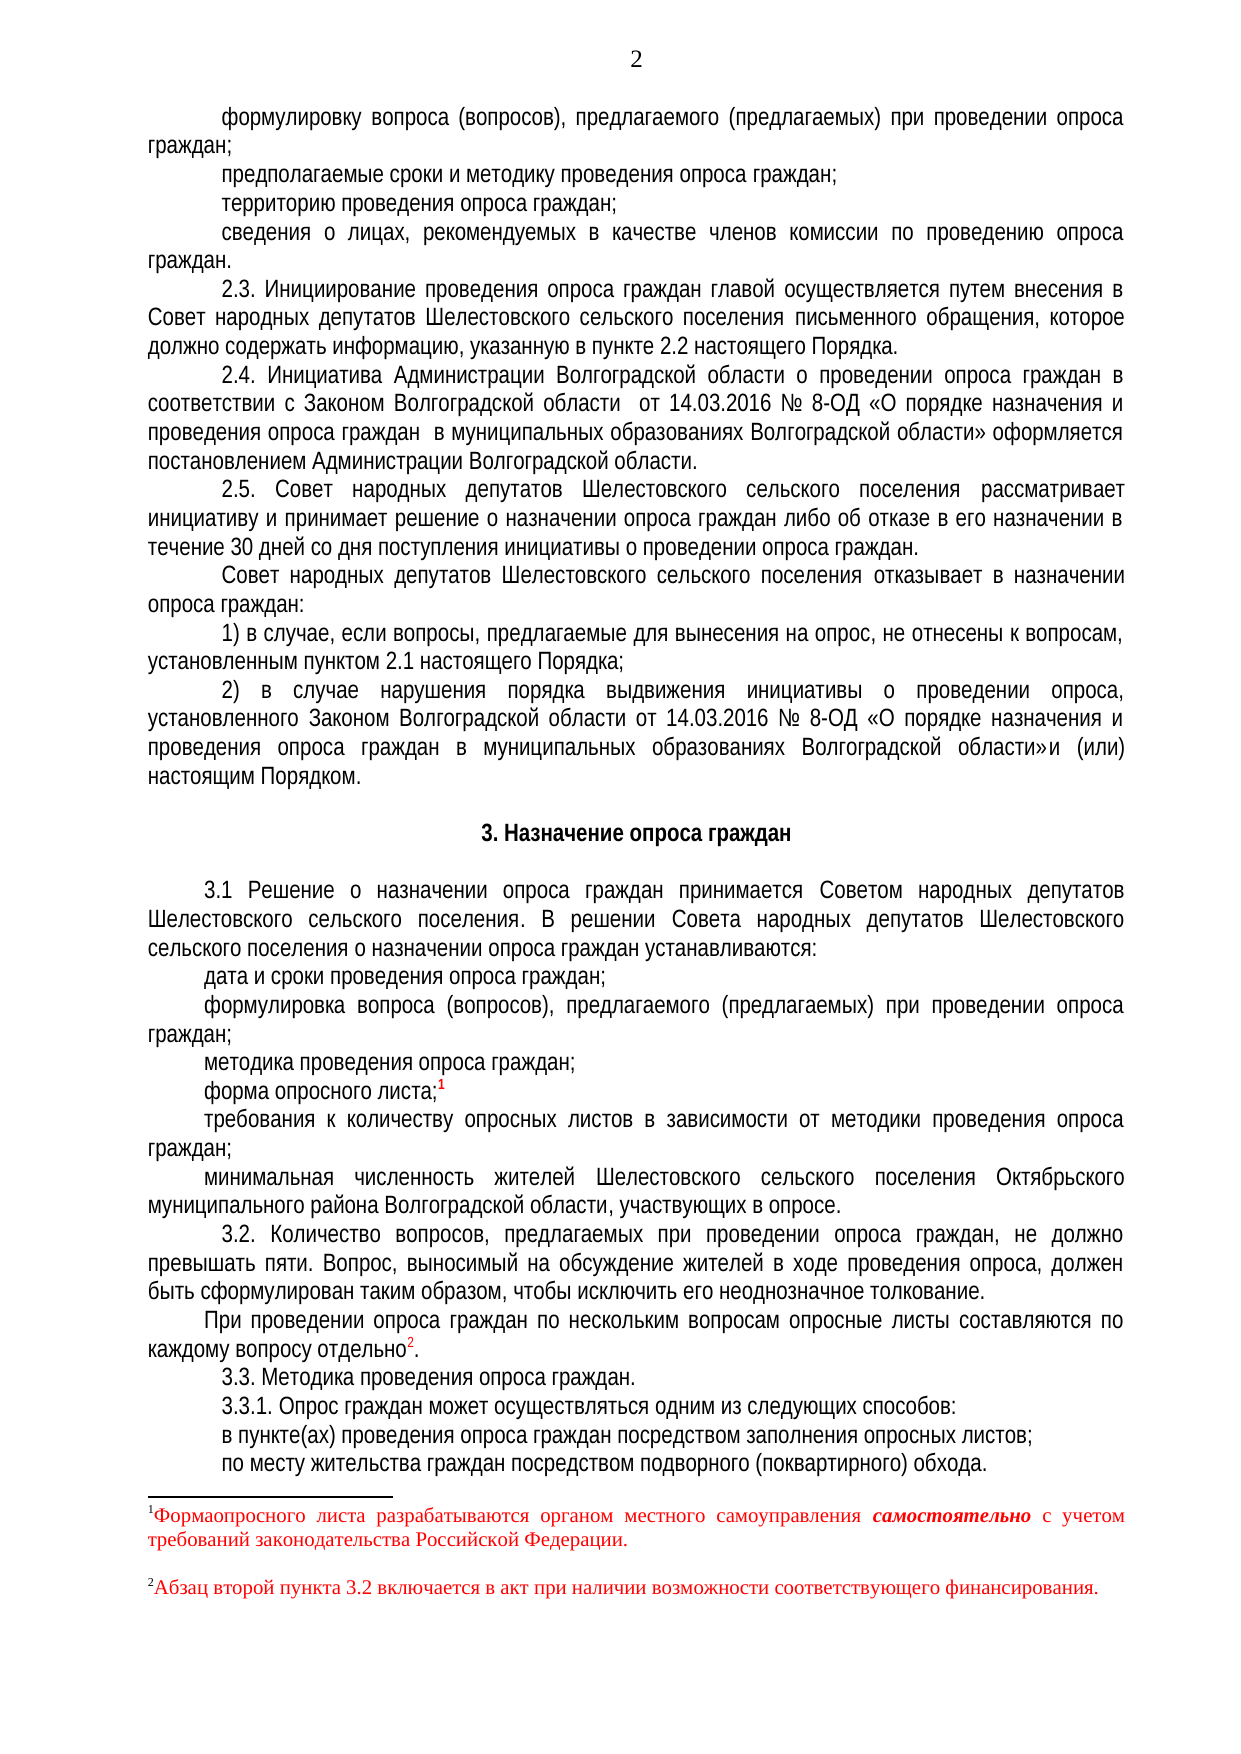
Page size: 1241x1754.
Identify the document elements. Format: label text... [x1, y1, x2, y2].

text формулировку вопроса (вопросов), предлагаемого (предлагаемых) при проведении опроса граждан; [148, 102, 1125, 159]
text в пункте(ах) проведения опроса граждан посредством заполнения опросных листов; [148, 1419, 1125, 1448]
text по месту жительства граждан посредством подворного (поквартирного) обхода. [148, 1448, 1125, 1477]
text требования к количеству опросных листов в зависимости от методики проведения опроса граждан; [148, 1104, 1125, 1162]
text методика проведения опроса граждан; [148, 1047, 1125, 1076]
text территорию проведения опроса граждан; [148, 188, 1125, 216]
text 2.4. Инициатива Администрации Волгоградской области о проведении опроса граждан в соответствии с Законом Волгоградской области от 14.03.2016 № 8-ОД «О порядке назначения и проведения опроса граждан в муниципальных образованиях Волгоградской области» оформляется постановлением Администрации Волгоградской области. [148, 360, 1125, 474]
text формулировка вопроса (вопросов), предлагаемого (предлагаемых) при проведении опроса граждан; [148, 990, 1125, 1047]
text При проведении опроса граждан по нескольким вопросам опросные листы составляются по каждому вопросу отдельно. [148, 1305, 1125, 1362]
text 1) в случае, если вопросы, предлагаемые для вынесения на опрос, не отнесены к вопросам, установленным пунктом 2.1 настоящего Порядка; [148, 617, 1125, 675]
text Совет народных депутатов Шелестовского сельского поселения отказывает в назначении опроса граждан: [148, 560, 1125, 617]
text 3.3.1. Опрос граждан может осуществляться одним из следующих способов: [148, 1391, 1125, 1419]
text 2.3. Инициирование проведения опроса граждан главой осуществляется путем внесения в Совет народных депутатов Шелестовского сельского поселения письменного обращения, которое должно содержать информацию, указанную в пункте 2.2 настоящего Порядка. [148, 274, 1125, 360]
text 2) в случае нарушения порядка выдвижения инициативы о проведении опроса, установленного Законом Волгоградской области от 14.03.2016 № 8-ОД «О порядке назначения и проведения опроса граждан в муниципальных образованиях Волгоградской области»и (или) настоящим Порядком. [148, 675, 1125, 789]
text сведения о лицах, рекомендуемых в качестве членов комиссии по проведению опроса граждан. [148, 216, 1125, 274]
text 3.1 Решение о назначении опроса граждан принимается Советом народных депутатов Шелестовского сельского поселения. В решении Совета народных депутатов Шелестовского сельского поселения о назначении опроса граждан устанавливаются: [148, 875, 1125, 961]
text минимальная численность жителей Шелестовского сельского поселения Октябрьского муниципального района Волгоградской области, участвующих в опросе. [148, 1162, 1125, 1219]
text дата и сроки проведения опроса граждан; [148, 961, 1125, 990]
text 3.2. Количество вопросов, предлагаемых при проведении опроса граждан, не должно превышать пяти. Вопрос, выносимый на обсуждение жителей в ходе проведения опроса, должен быть сформулирован таким образом, чтобы исключить его неоднозначное толкование. [148, 1219, 1125, 1305]
text 2.5. Совет народных депутатов Шелестовского сельского поселения рассматривает инициативу и принимает решение о назначении опроса граждан либо об отказе в его назначении в течение 30 дней со дня поступления инициативы о проведении опроса граждан. [148, 474, 1125, 560]
text 3.3. Методика проведения опроса граждан. [148, 1362, 1125, 1391]
text форма опросного листа; [148, 1076, 1125, 1104]
text предполагаемые сроки и методику проведения опроса граждан; [148, 159, 1125, 188]
text 3. Назначение опроса граждан [148, 818, 1125, 847]
